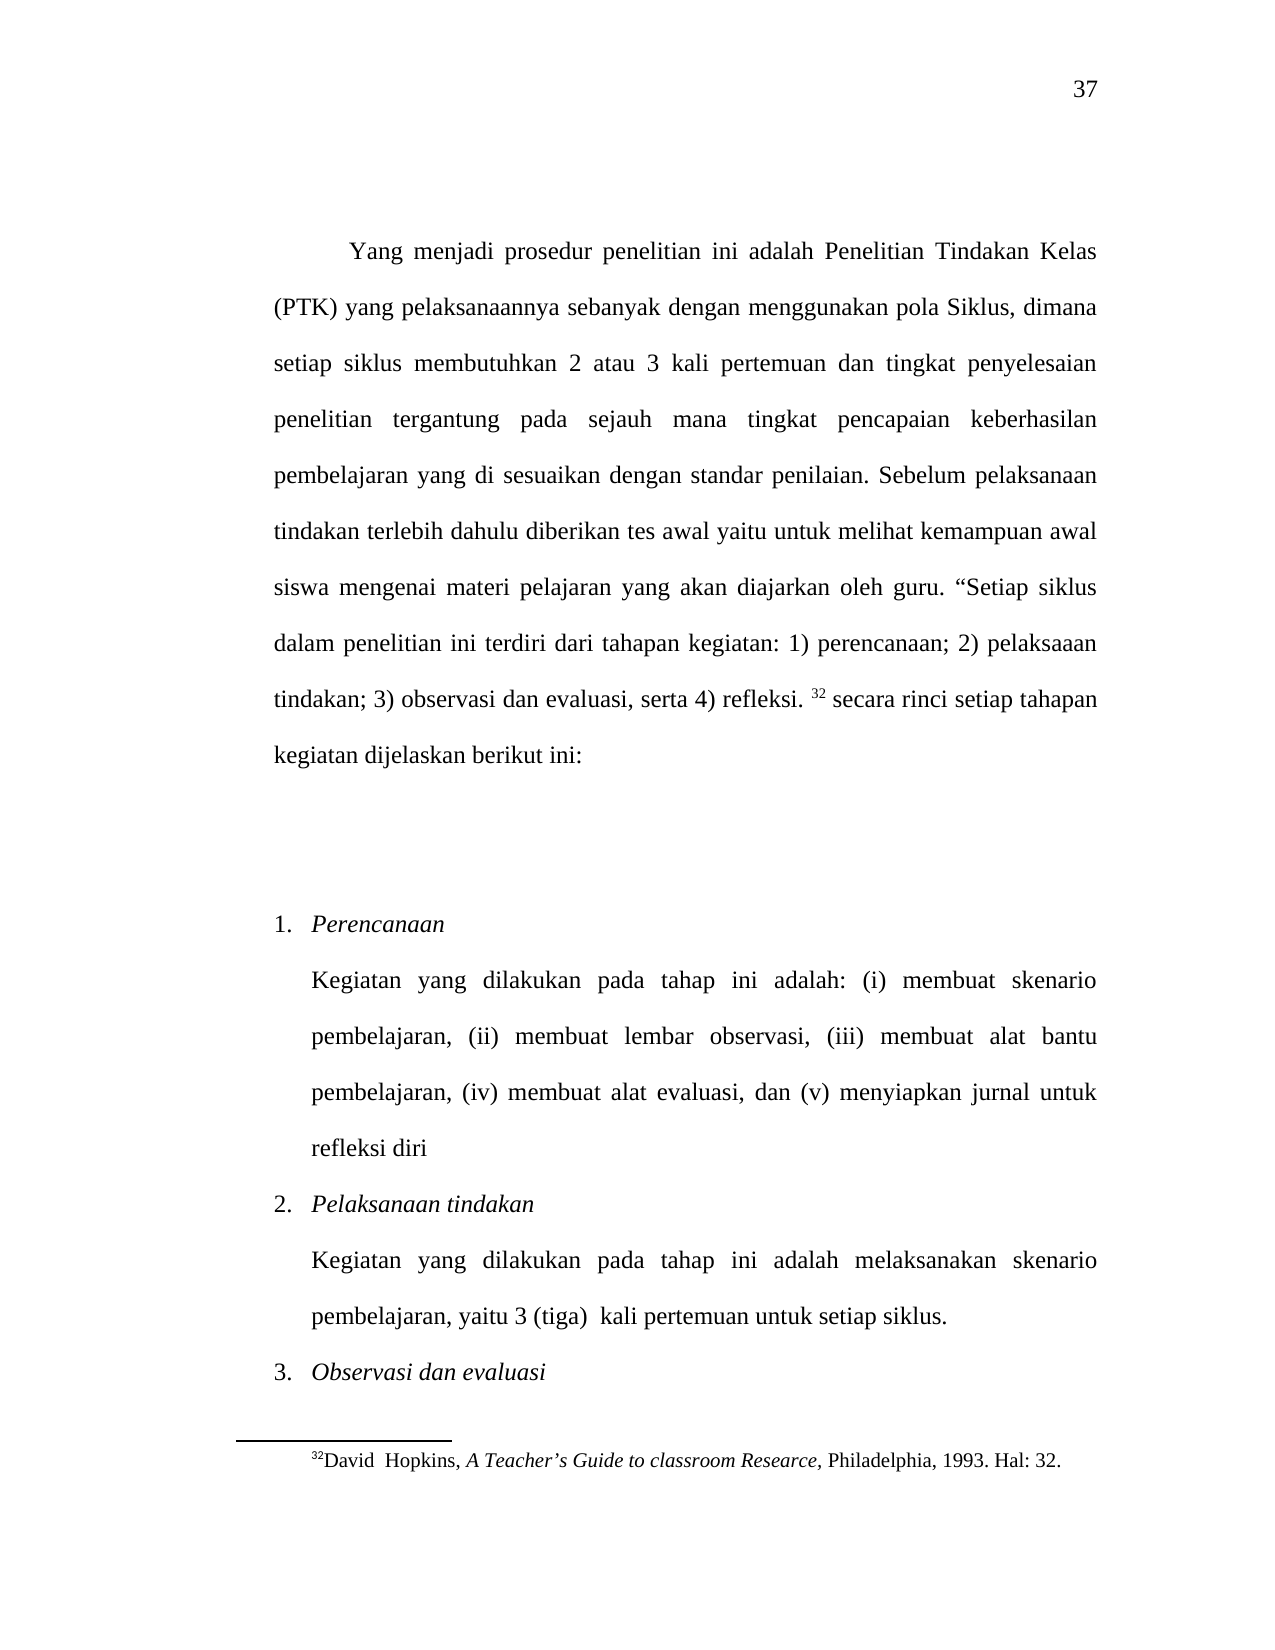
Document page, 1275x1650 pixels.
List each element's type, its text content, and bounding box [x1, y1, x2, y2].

list Perencanaan [274, 909, 1098, 937]
text Kegiatan yang dilakukan pada tahap ini adalah melaksanakan skenario pembelajaran, yaitu 3 (tiga) kali pertemuan untuk setiap siklus. [311, 1245, 1098, 1330]
list Observasi dan evaluasi [274, 1357, 1098, 1386]
list Pelaksanaan tindakan [274, 1189, 1098, 1218]
text Kegiatan yang dilakukan pada tahap ini adalah: (i) membuat skenario pembelajaran, (ii) membuat lembar observasi, (iii) membuat alat bantu pembelajaran, (iv) membuat alat evaluasi, dan (v) menyiapkan jurnal untuk refleksi diri [311, 965, 1098, 1162]
text Yang menjadi prosedur penelitian ini adalah Penelitian Tindakan Kelas (PTK) yang pelaksanaannya sebanyak dengan menggunakan pola Siklus, dimana setiap siklus membutuhkan 2 atau 3 kali pertemuan dan tingkat penyelesaian penelitian tergantung pada sejauh mana tingkat pencapaian keberhasilan pembelajaran yang di sesuaikan dengan standar penilaian. Sebelum pelaksanaan tindakan terlebih dahulu diberikan tes awal yaitu untuk melihat kemampuan awal siswa mengenai materi pelajaran yang akan diajarkan oleh guru. “Setiap siklus dalam penelitian ini terdiri dari tahapan kegiatan: 1) perencanaan; 2) pelaksaaan tindakan; 3) observasi dan evaluasi, serta 4) refleksi. secara rinci setiap tahapan kegiatan dijelaskan berikut ini: [273, 236, 1098, 769]
